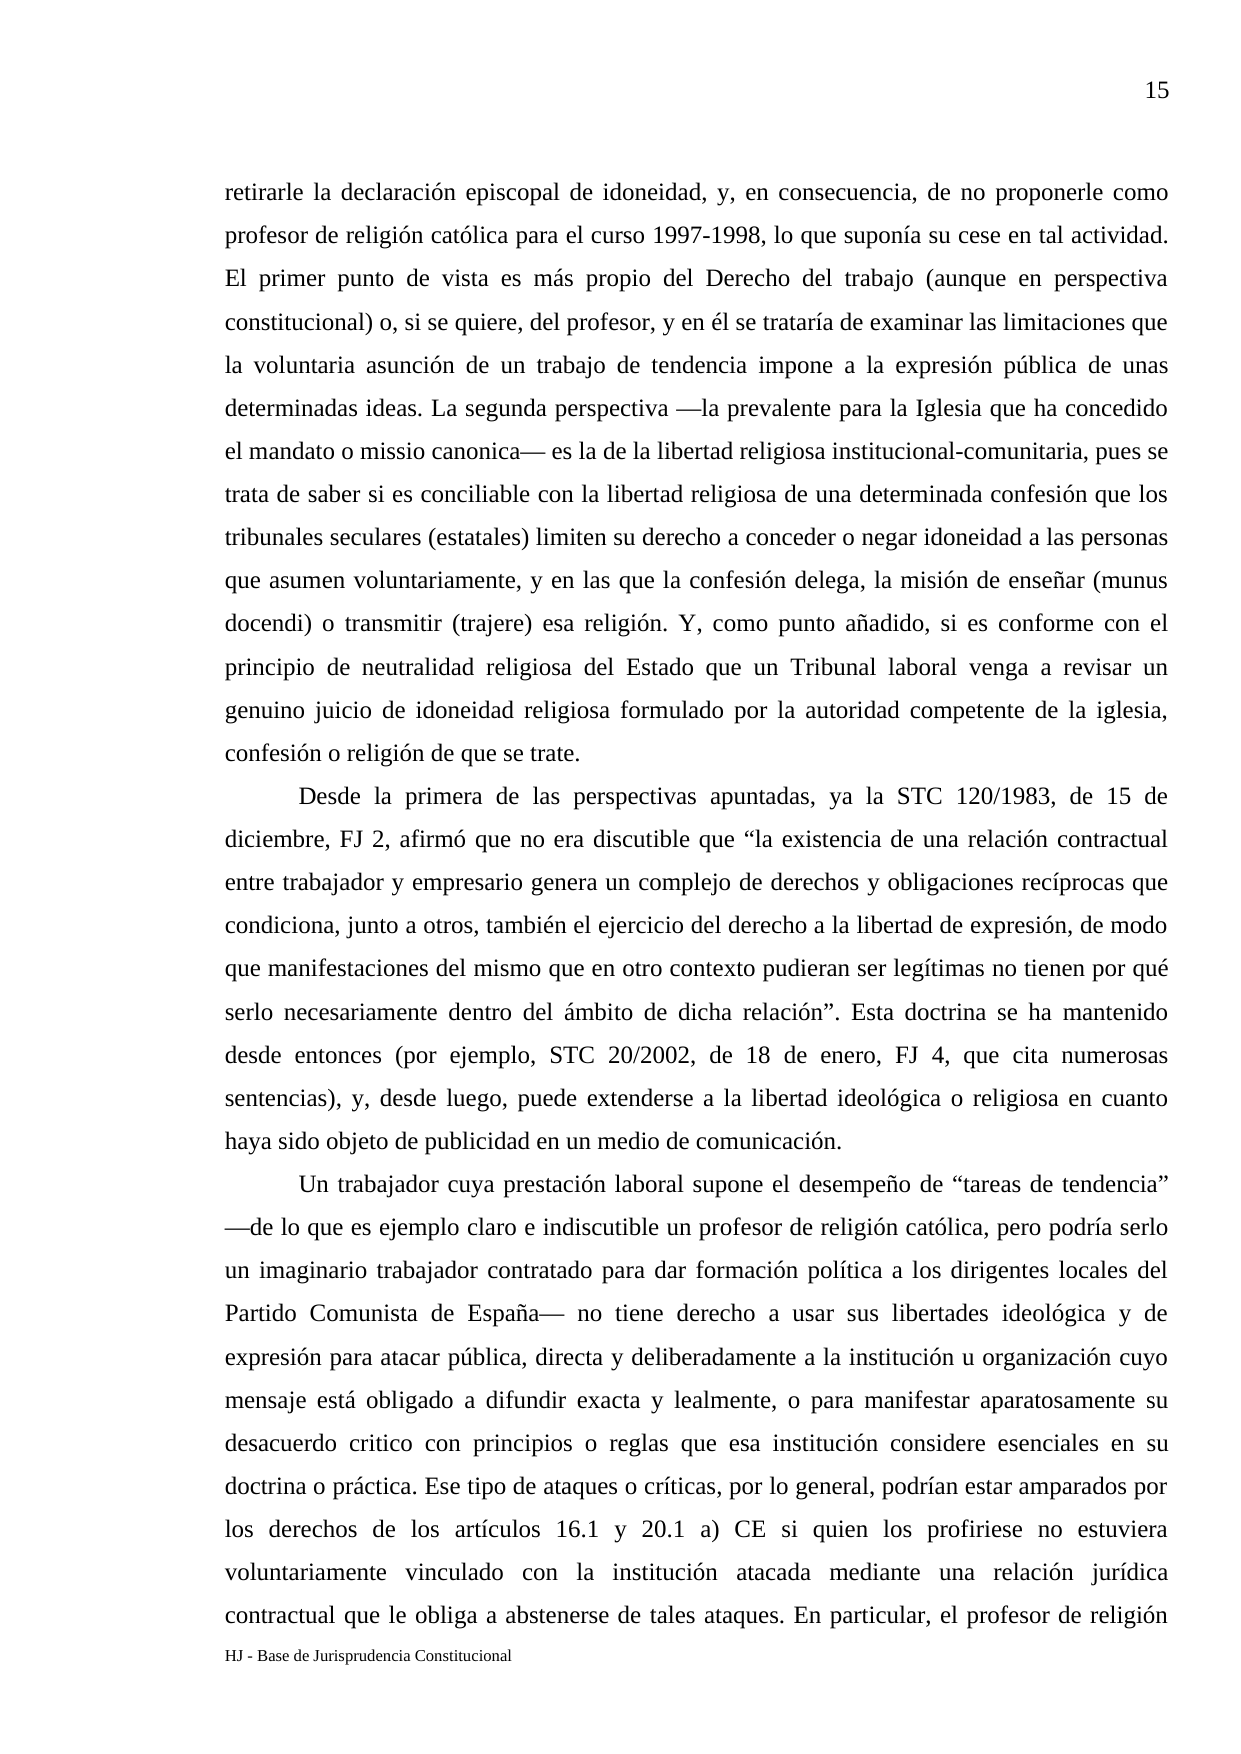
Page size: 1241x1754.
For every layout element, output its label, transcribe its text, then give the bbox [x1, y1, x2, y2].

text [224, 1169, 1169, 1629]
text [224, 177, 1169, 767]
text Desde la primera de las perspectivas apuntadas, ya la STC 120/1983, de 15 de diciembre, FJ 2, afirmó que no era discutible que “la existencia de una relación contractual entre trabajador y empresario genera un complejo de derechos y obligaciones recíprocas que condiciona, junto a otros, también el ejercicio del derecho a la libertad de expresión, de modo que manifestaciones del mismo que en otro contexto pudieran ser legítimas no tienen por qué serlo necesariamente dentro del ámbito de dicha relación”. Esta doctrina se ha mantenido desde entonces (por ejemplo, STC 20/2002, de 18 de enero, FJ 4, que cita numerosas sentencias), y, desde luego, puede extenderse a la libertad ideológica o religiosa en cuanto haya sido objeto de publicidad en un medio de comunicación. [224, 781, 1169, 1155]
